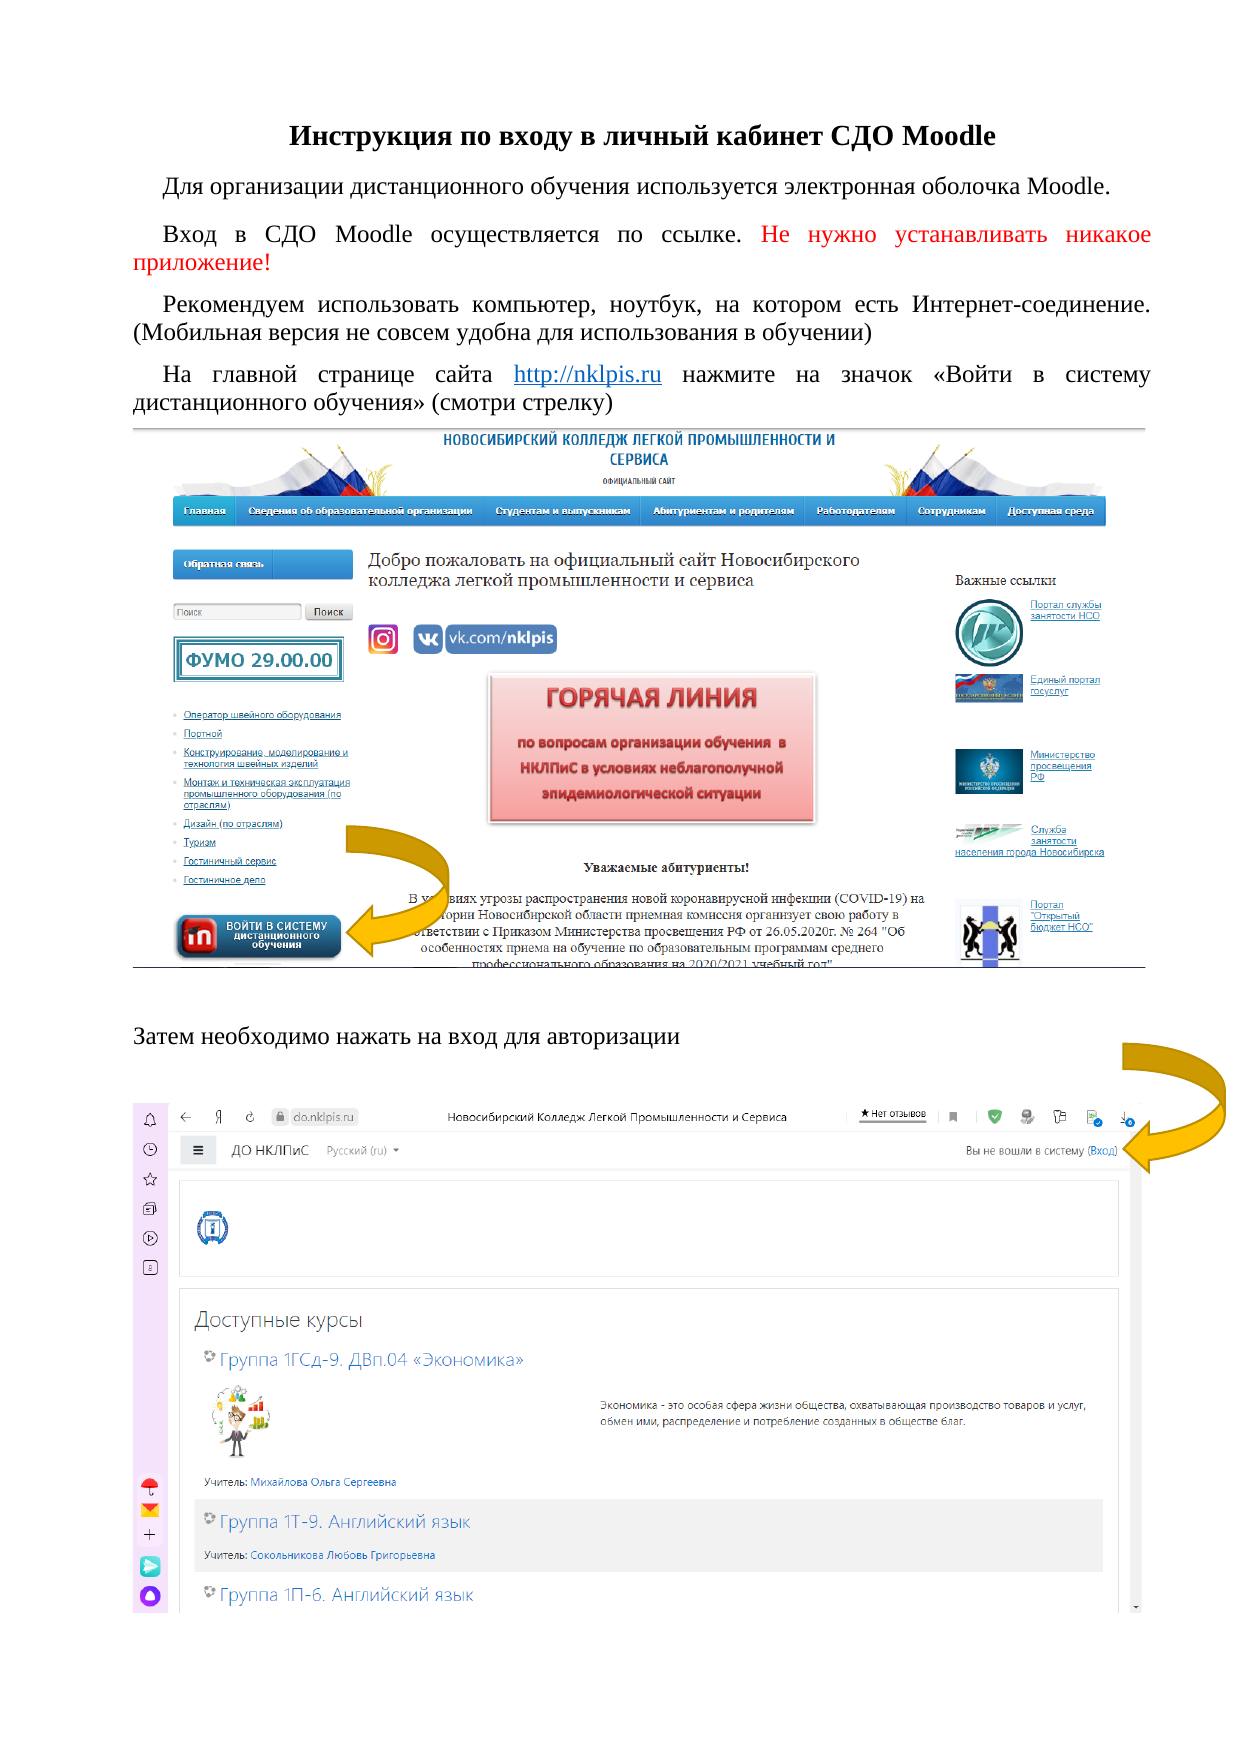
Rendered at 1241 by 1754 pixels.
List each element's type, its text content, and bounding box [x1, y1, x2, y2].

text Рекомендуем использовать компьютер, ноутбук, на котором есть Интернет-соединение. (Мобильная версия не совсем удобна для использования в обучении) [133, 289, 1152, 346]
text Инструкция по входу в личный кабинет СДО Moodle [133, 118, 1152, 152]
text Для организации дистанционного обучения используется электронная оболочка Moodle. [133, 171, 1152, 200]
picture [132, 1103, 1142, 1613]
text На главной странице сайта http://nklpis.ru нажмите на значок «Войти в систему дистанционного обучения» (смотри стрелку) [133, 359, 1152, 416]
picture [132, 428, 1146, 968]
text Вход в СДО Moodle осуществляется по ссылке. Не нужно устанавливать никакое приложение! [133, 219, 1152, 276]
text Затем необходимо нажать на вход для авторизации [133, 1021, 1152, 1050]
